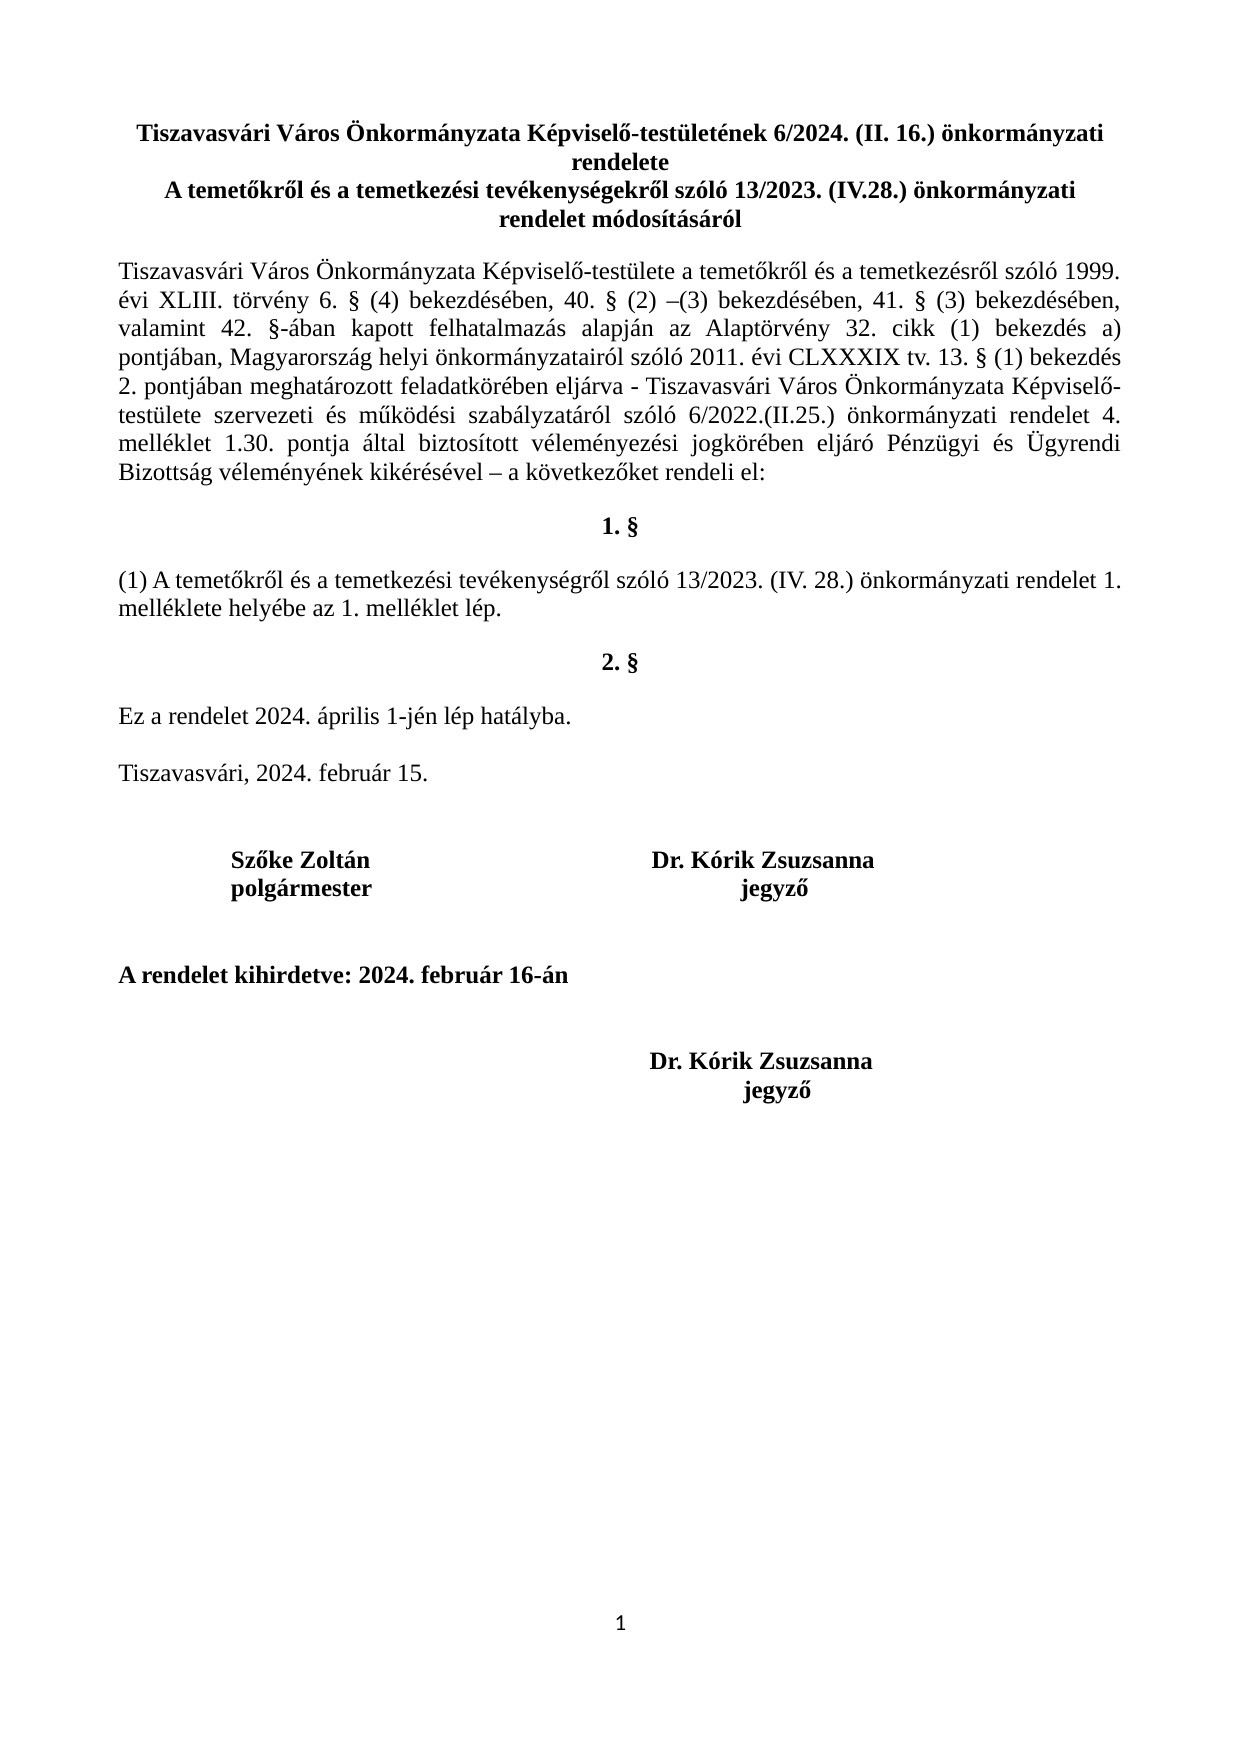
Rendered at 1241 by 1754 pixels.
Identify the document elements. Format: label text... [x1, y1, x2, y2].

text Dr. Kórik Zsuzsanna [118, 1046, 1122, 1075]
text A rendelet kihirdetve: 2024. február 16-án [118, 960, 1122, 988]
text Szőke Zoltán Dr. Kórik Zsuzsanna [118, 845, 1122, 873]
text Tiszavasvári, 2024. február 15. [118, 758, 1122, 787]
text polgármester jegyző [118, 873, 1122, 902]
text (1) A temetőkről és a temetkezési tevékenységről szóló 13/2023. (IV. 28.) önkormányzati rendelet 1. melléklete helyébe az 1. melléklet lép. [118, 565, 1122, 622]
text A temetőkről és a temetkezési tevékenységekről szóló 13/2023. (IV.28.) önkormányzati rendelet módosításáról [118, 176, 1122, 233]
text 1. § [118, 511, 1122, 540]
text Ez a rendelet 2024. április 1-jén lép hatályba. [118, 701, 1122, 730]
text jegyző [118, 1075, 1122, 1103]
text Tiszavasvári Város Önkormányzata Képviselő-testülete a temetőkről és a temetkezésről szóló 1999. évi XLIII. törvény 6. § (4) bekezdésében, 40. § (2) –(3) bekezdésében, 41. § (3) bekezdésében, valamint 42. §-ában kapott felhatalmazás alapján az Alaptörvény 32. cikk (1) bekezdés a) pontjában, Magyarország helyi önkormányzatairól szóló 2011. évi CLXXXIX tv. 13. § (1) bekezdés 2. pontjában meghatározott feladatkörében eljárva - Tiszavasvári Város Önkormányzata Képviselő-testülete szervezeti és működési szabályzatáról szóló 6/2022.(II.25.) önkormányzati rendelet 4. melléklet 1.30. pontja által biztosított véleményezési jogkörében eljáró Pénzügyi és Ügyrendi Bizottság véleményének kikérésével – a következőket rendeli el: [118, 256, 1122, 486]
text Tiszavasvári Város Önkormányzata Képviselő-testületének 6/2024. (II. 16.) önkormányzati rendelete [118, 118, 1122, 176]
text 2. § [118, 647, 1122, 676]
